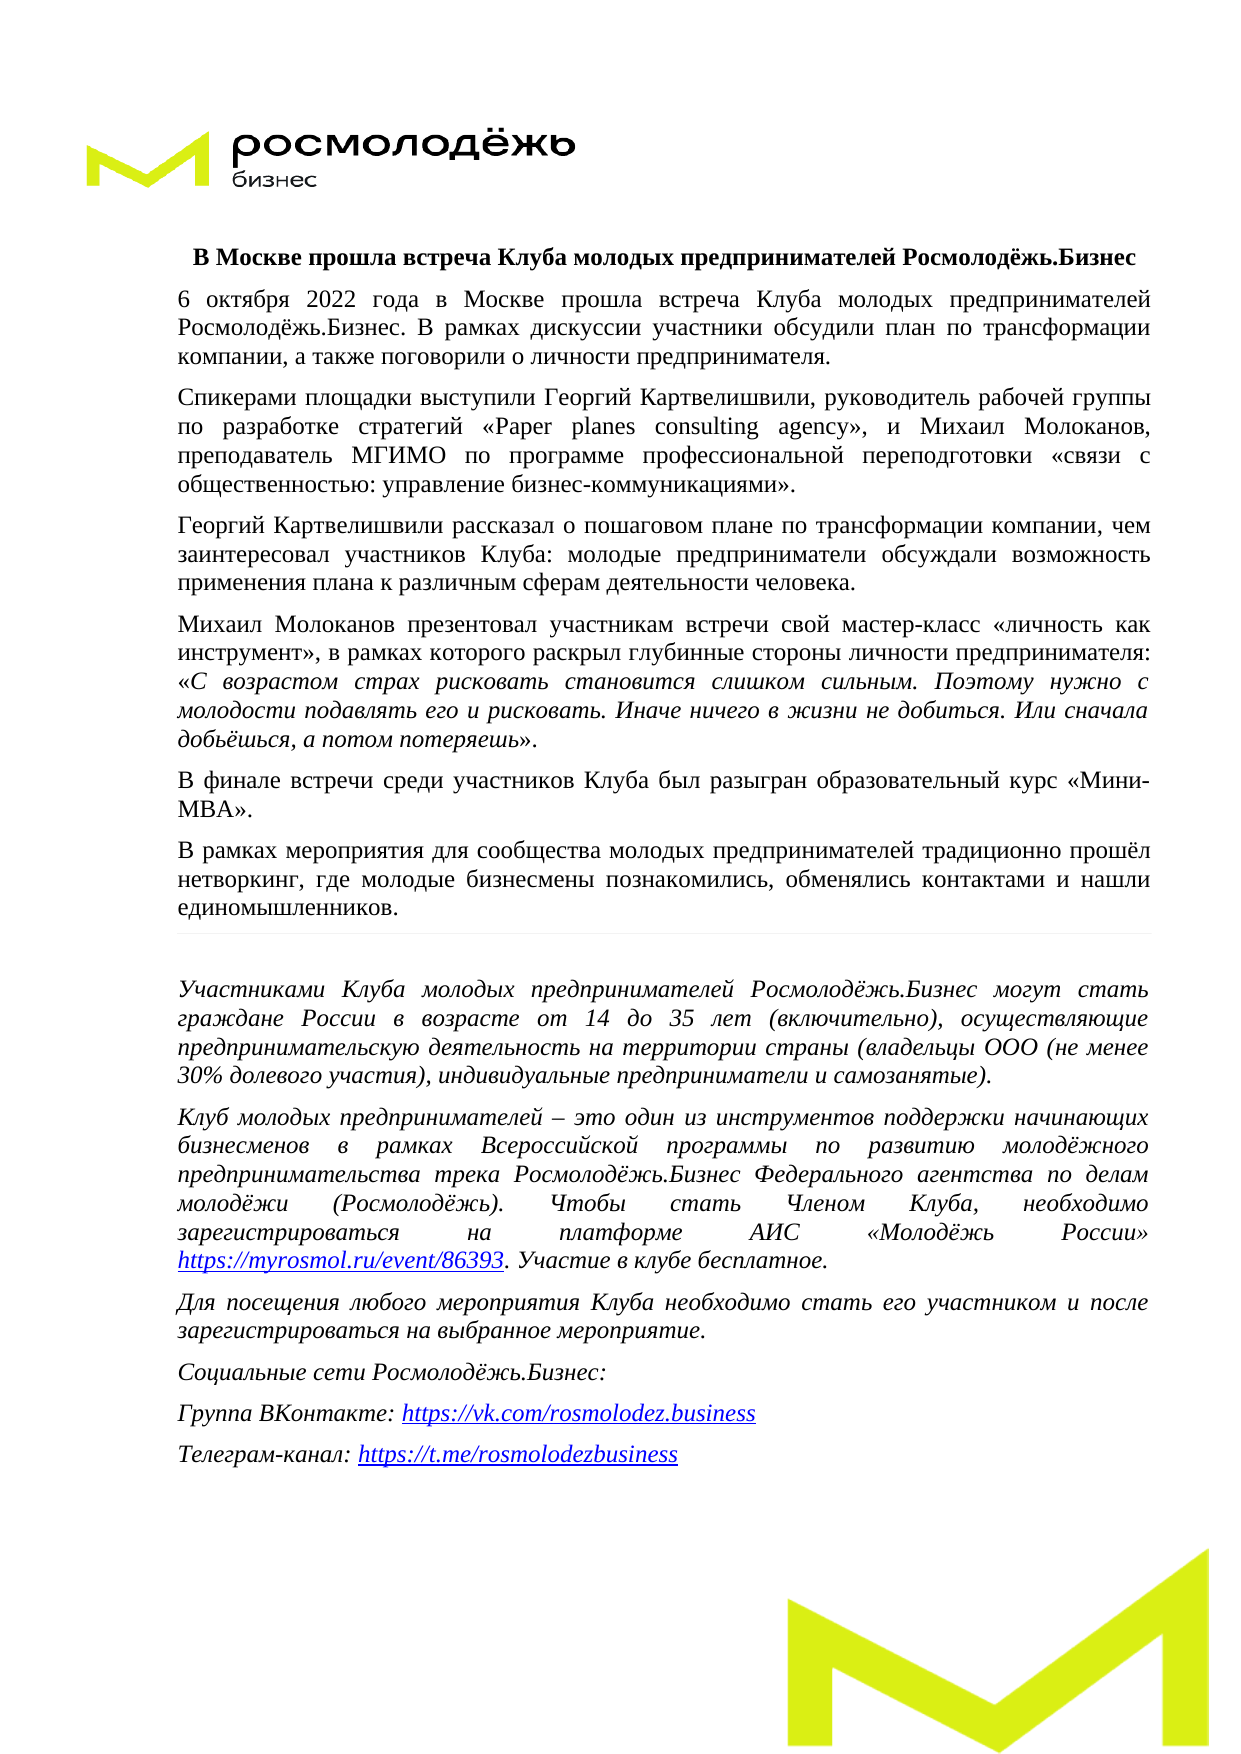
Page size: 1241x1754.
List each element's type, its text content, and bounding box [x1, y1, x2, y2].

text Михаил Молоканов презентовал участникам встречи свой мастер-класс «личность как инструмент», в рамках которого раскрыл глубинные стороны личности предпринимателя: «С возрастом страх рисковать становится слишком сильным. Поэтому нужно с молодости подавлять его и рисковать. Иначе ничего в жизни не добиться. Или сначала добьёшься, а потом потеряешь». [177, 609, 1152, 752]
text Социальные сети Росмолодёжь.Бизнес: [177, 1357, 1152, 1386]
picture [73, 73, 593, 243]
text Группа ВКонтакте: https://vk.com/rosmolodez.business [177, 1398, 1152, 1427]
text Для посещения любого мероприятия Клуба необходимо стать его участником и после зарегистрироваться на выбранное мероприятие. [177, 1287, 1152, 1344]
text В финале встречи среди участников Клуба был разыгран образовательный курс «Мини-МВА». [177, 765, 1152, 822]
text В рамках мероприятия для сообщества молодых предпринимателей традиционно прошёл нетворкинг, где молодые бизнесмены познакомились, обменялись контактами и нашли единомышленников. [177, 835, 1152, 921]
text 6 октября 2022 года в Москве прошла встреча Клуба молодых предпринимателей Росмолодёжь.Бизнес. В рамках дискуссии участники обсудили план по трансформации компании, а также поговорили о личности предпринимателя. [177, 284, 1152, 370]
text В Москве прошла встреча Клуба молодых предпринимателей Росмолодёжь.Бизнес [177, 242, 1152, 271]
picture [787, 1543, 1209, 1754]
text Георгий Картвелишвили рассказал о пошаговом плане по трансформации компании, чем заинтересовал участников Клуба: молодые предприниматели обсуждали возможность применения плана к различным сферам деятельности человека. [177, 510, 1152, 596]
text Телеграм-канал: https://t.me/rosmolodezbusiness [177, 1439, 1152, 1468]
text Спикерами площадки выступили Георгий Картвелишвили, руководитель рабочей группы по разработке стратегий «Paper planes consulting agency», и Михаил Молоканов, преподаватель МГИМО по программе профессиональной переподготовки «связи с общественностью: управление бизнес-коммуникациями». [177, 382, 1152, 497]
text Клуб молодых предпринимателей – это один из инструментов поддержки начинающих бизнесменов в рамках Всероссийской программы по развитию молодёжного предпринимательства трека Росмолодёжь.Бизнес Федерального агентства по делам молодёжи (Росмолодёжь). Чтобы стать Членом Клуба, необходимо зарегистрироваться на платформе АИС «Молодёжь России» https://myrosmol.ru/event/86393. Участие в клубе бесплатное. [177, 1102, 1152, 1274]
text Участниками Клуба молодых предпринимателей Росмолодёжь.Бизнес могут стать граждане России в возрасте от 14 до 35 лет (включительно), осуществляющие предпринимательскую деятельность на территории страны (владельцы ООО (не менее 30% долевого участия), индивидуальные предприниматели и самозанятые). [177, 974, 1152, 1089]
